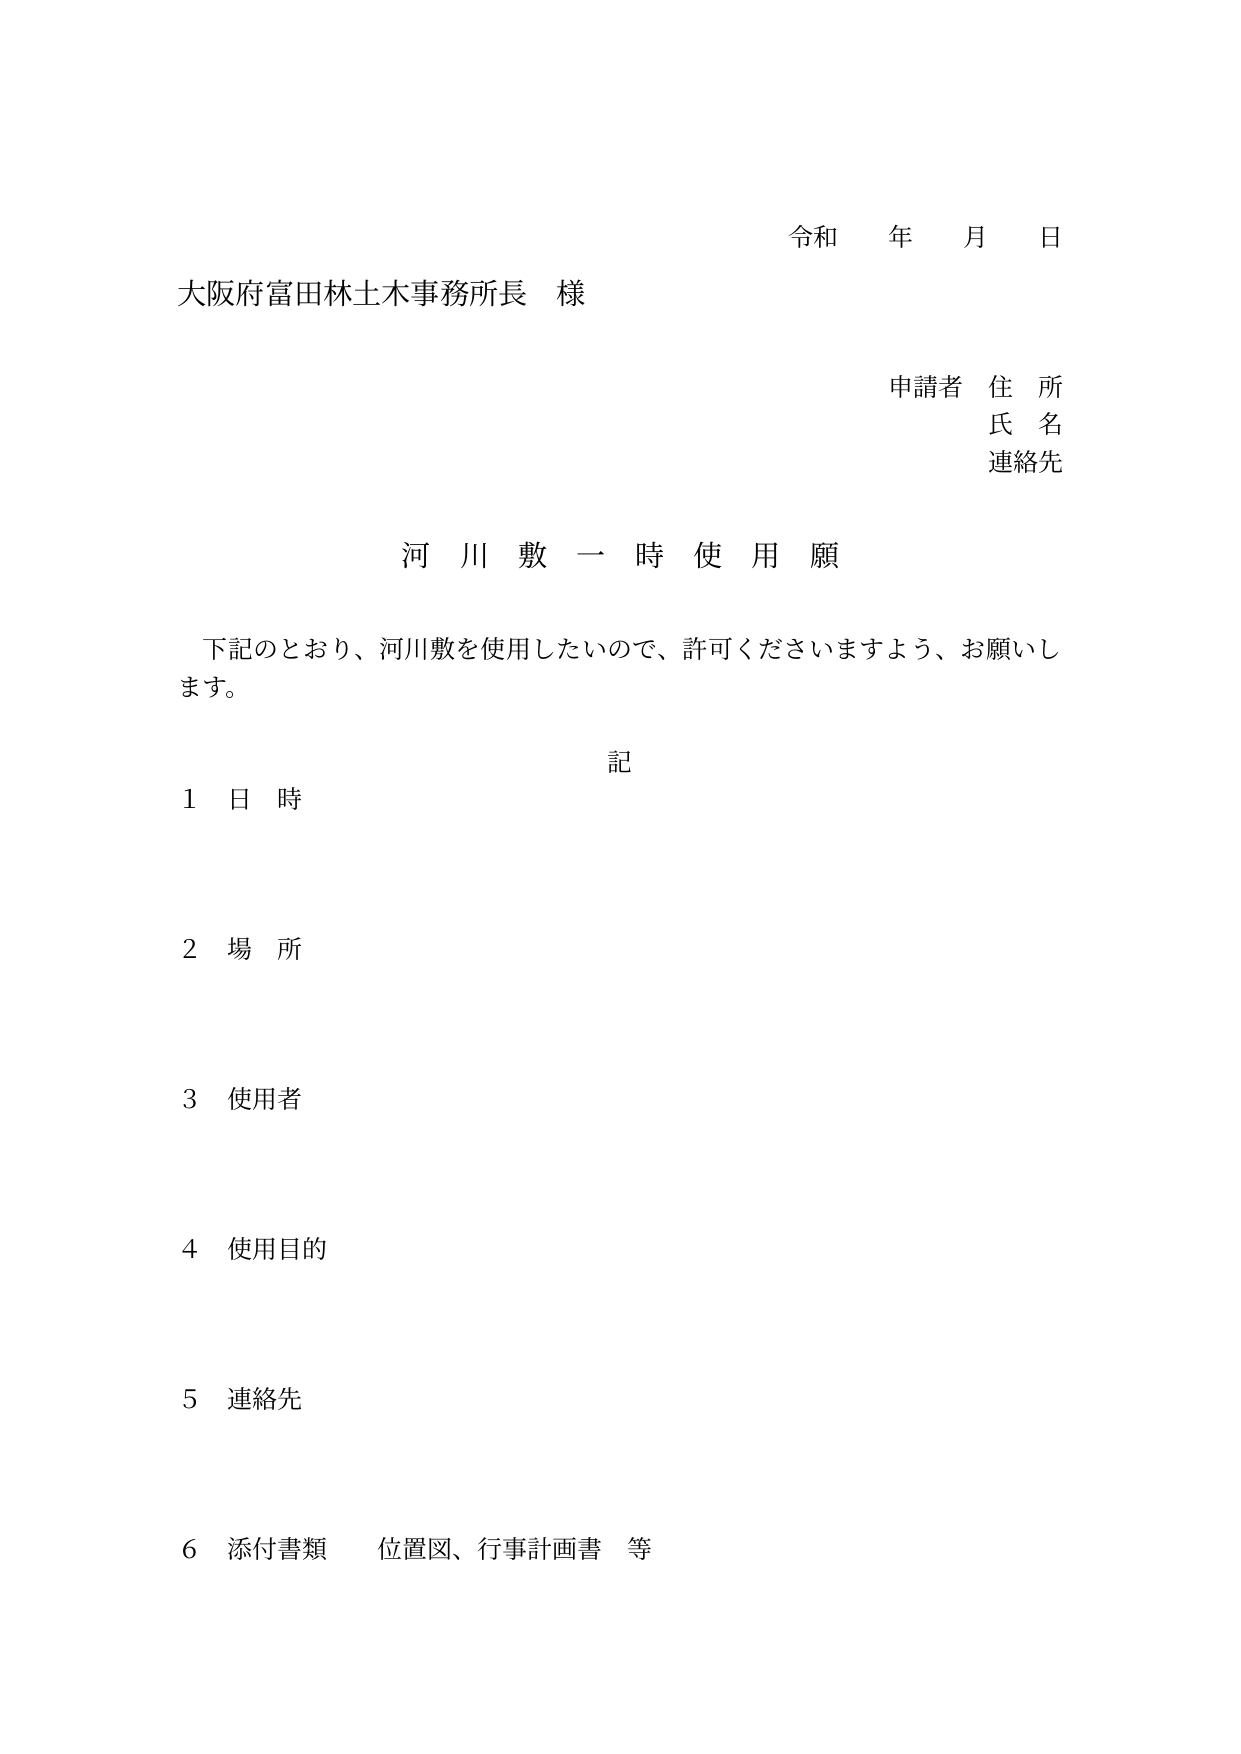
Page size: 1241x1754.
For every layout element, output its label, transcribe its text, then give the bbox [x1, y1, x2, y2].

text 氏 名 [177, 404, 1063, 442]
text 大阪府富田林土木事務所長 様 [177, 254, 1063, 329]
text ４ 使用目的 [177, 1229, 1063, 1267]
text ５ 連絡先 [177, 1379, 1063, 1417]
text ２ 場 所 [177, 929, 1063, 967]
text 連絡先 [177, 442, 1063, 479]
text １ 日 時 [177, 779, 1063, 817]
text 令和 年 月 日 [177, 217, 1063, 254]
subtitle 記 [177, 742, 1063, 779]
text 河 川 敷 一 時 使 用 願 [177, 517, 1063, 592]
text 下記のとおり、河川敷を使用したいので、許可くださいますよう、お願いします。 [177, 629, 1063, 704]
text 申請者 住 所 [177, 367, 1063, 404]
text ６ 添付書類 位置図、行事計画書 等 [177, 1529, 1063, 1567]
text ３ 使用者 [177, 1079, 1063, 1117]
